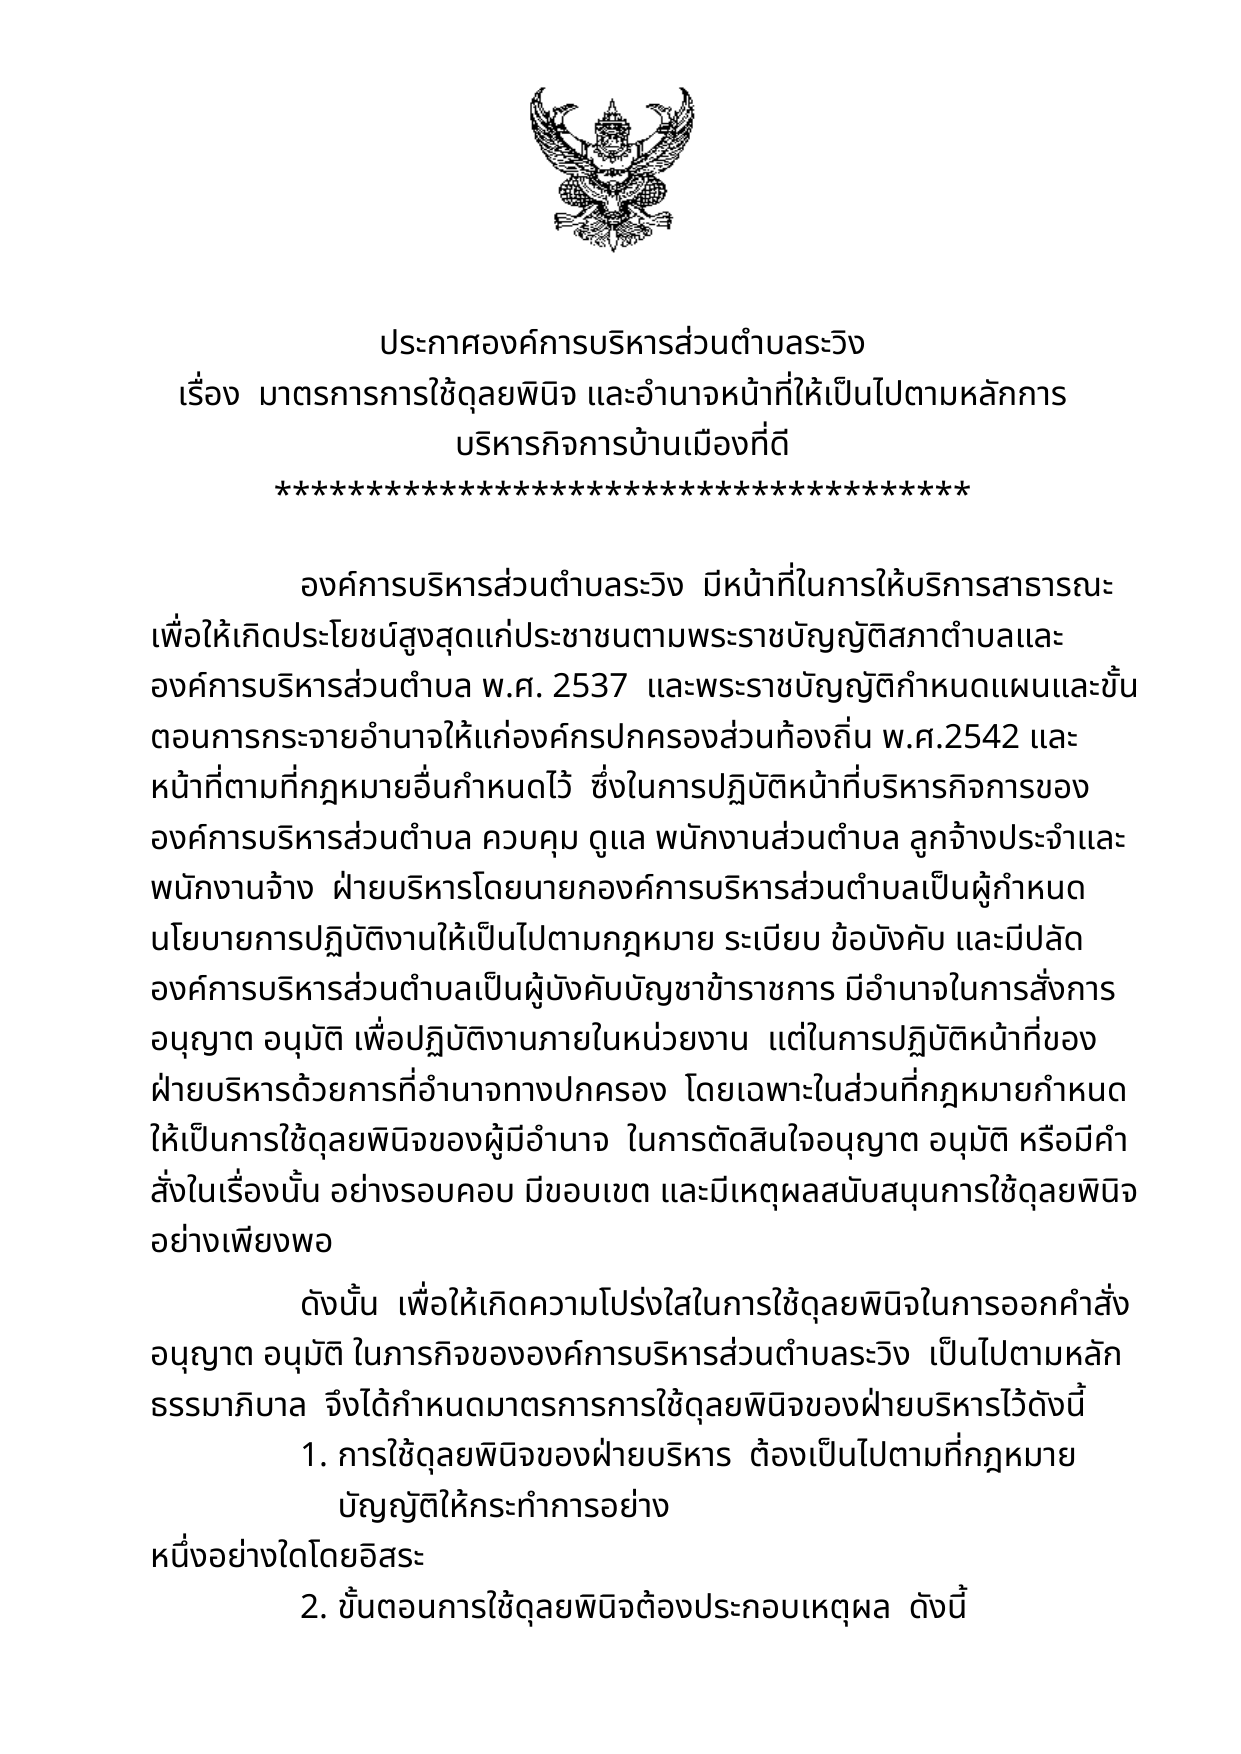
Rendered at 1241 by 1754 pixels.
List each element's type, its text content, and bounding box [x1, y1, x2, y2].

text องค์การบริหารส่วนตำบลระวิง มีหน้าที่ในการให้บริการสาธารณะ เพื่อให้เกิดประโยชน์สูงสุดแก่ประชาชนตามพระราชบัญญัติสภาตำบลและองค์การบริหารส่วนตำบล พ.ศ. 2537 และพระราชบัญญัติกำหนดแผนและขั้นตอนการกระจายอำนาจให้แก่องค์กรปกครองส่วนท้องถิ่น พ.ศ.2542 และหน้าที่ตามที่กฎหมายอื่นกำหนดไว้ ซึ่งในการปฏิบัติหน้าที่บริหารกิจการขององค์การบริหารส่วนตำบล ควบคุม ดูแล พนักงานส่วนตำบล ลูกจ้างประจำและพนักงานจ้าง ฝ่ายบริหารโดยนายกองค์การบริหารส่วนตำบลเป็นผู้กำหนดนโยบายการปฏิบัติงานให้เป็นไปตามกฎหมาย ระเบียบ ข้อบังคับ และมีปลัดองค์การบริหารส่วนตำบลเป็นผู้บังคับบัญชาข้าราชการ มีอำนาจในการสั่งการ อนุญาต อนุมัติ เพื่อปฏิบัติงานภายในหน่วยงาน แต่ในการปฏิบัติหน้าที่ของฝ่ายบริหารด้วยการที่อำนาจทางปกครอง โดยเฉพาะในส่วนที่กฎหมายกำหนดให้เป็นการใช้ดุลยพินิจของผู้มีอำนาจ ในการตัดสินใจอนุญาต อนุมัติ หรือมีคำสั่งในเรื่องนั้น อย่างรอบคอบ มีขอบเขต และมีเหตุผลสนับสนุนการใช้ดุลยพินิจอย่างเพียงพอ [150, 561, 1152, 1267]
text หนึ่งอย่างใดโดยอิสระ [150, 1532, 1095, 1583]
text ดังนั้น เพื่อให้เกิดความโปร่งใสในการใช้ดุลยพินิจในการออกคำสั่ง อนุญาต อนุมัติ ในภารกิจขององค์การบริหารส่วนตำบลระวิง เป็นไปตามหลักธรรมาภิบาล จึงได้กำหนดมาตรการการใช้ดุลยพินิจของฝ่ายบริหารไว้ดังนี้ [150, 1280, 1152, 1431]
text เรื่อง มาตรการการใช้ดุลยพินิจ และอำนาจหน้าที่ให้เป็นไปตามหลักการบริหารกิจการบ้านเมืองที่ดี [150, 369, 1095, 470]
text ประกาศองค์การบริหารส่วนตำบลระวิง [150, 319, 1095, 369]
text ************************************** [150, 470, 1095, 516]
list การใช้ดุลยพินิจของฝ่ายบริหาร ต้องเป็นไปตามที่กฎหมายบัญญัติให้กระทำการอย่าง [300, 1431, 1095, 1532]
list ขั้นตอนการใช้ดุลยพินิจต้องประกอบเหตุผล ดังนี้ [300, 1583, 1095, 1633]
